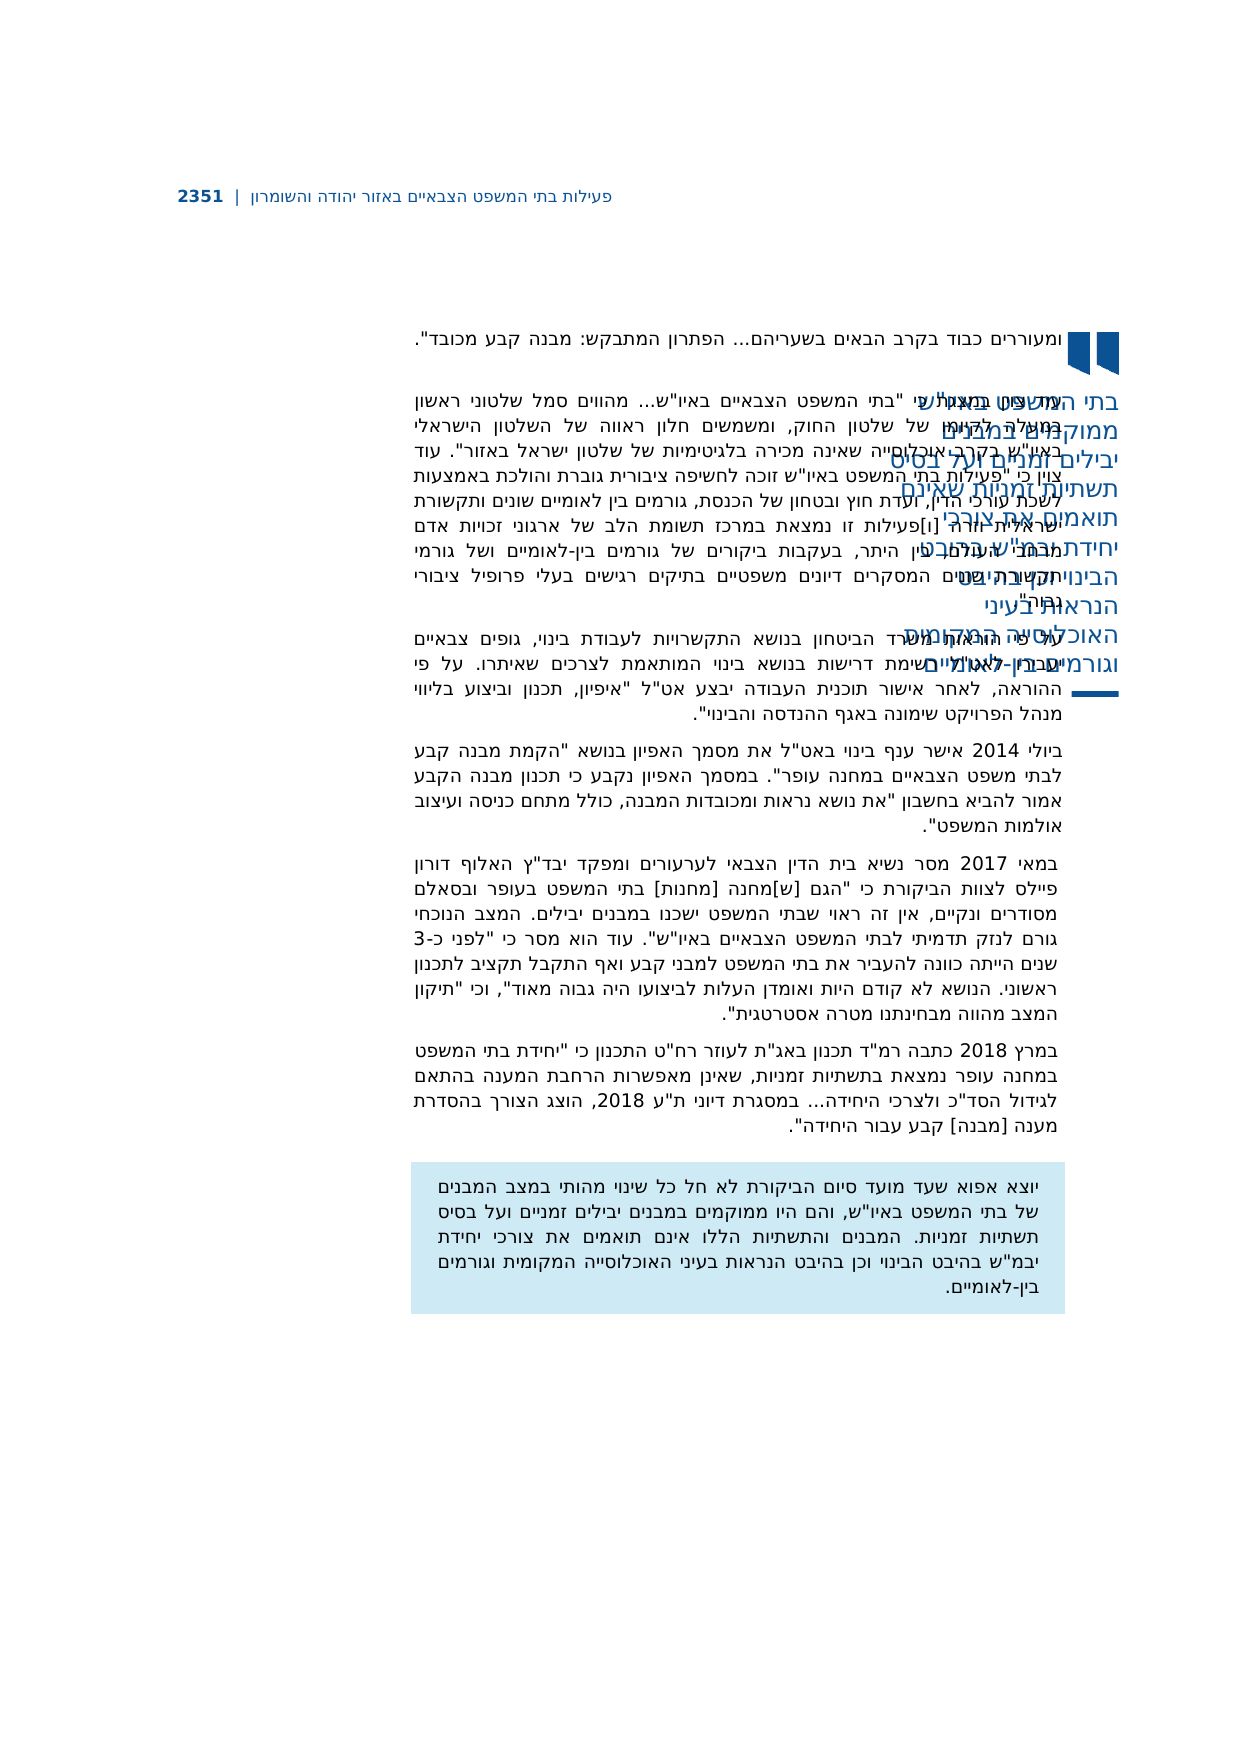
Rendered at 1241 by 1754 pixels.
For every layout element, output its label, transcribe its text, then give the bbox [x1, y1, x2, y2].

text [413, 325, 1063, 375]
text יוצא אפוא שעד מועד סיום הביקורת לא חל כל שינוי מהותי במצב המבנים של בתי המשפט באיו"ש, והם היו ממוקמים במבנים יבילים זמניים ועל בסיס תשתיות זמניות. המבנים והתשתיות הללו אינם תואמים את צורכי יחידת יבמ"ש בהיבט הבינוי וכן בהיבט הנראות בעיני האוכלוסייה המקומית וגורמים בין-לאומיים. [414, 1166, 1062, 1311]
picture [1071, 691, 1119, 697]
text על פי הוראות משרד הביטחון בנושא התקשרויות לעבודת בינוי, גופים צבאיים יעבירו לאט"ל רשימת דרישות בנושא בינוי המותאמת לצרכים שאיתרו. על פי ההוראה, לאחר אישור תוכנית העבודה יבצע אט"ל "איפיון, תכנון וביצוע בליווי מנהל הפרויקט שימונה באגף ההנדסה והבינוי". [413, 625, 1063, 725]
picture [1067, 332, 1119, 375]
text ביולי 2014 אישר ענף בינוי באט"ל את מסמך האפיון בנושא "הקמת מבנה קבע לבתי משפט הצבאיים במחנה עופר". במסמך האפיון נקבע כי תכנון מבנה הקבע אמור להביא בחשבון "את נושא נראות ומכובדות המבנה, כולל מתחם כניסה ועיצוב אולמות המשפט". [413, 737, 1063, 837]
text במרץ 2018 כתבה רמ"ד תכנון באג"ת לעוזר רח"ט התכנון כי "יחידת בתי המשפט במחנה עופר נמצאת בתשתיות זמניות, שאינן מאפשרות הרחבת המענה בהתאם לגידול הסד"כ ולצרכי היחידה... במסגרת דיוני ת"ע 2018, הוצג הצורך בהסדרת מענה [מבנה] קבע עבור היחידה". [413, 1037, 1058, 1137]
text במאי 2017 מסר נשיא בית הדין הצבאי לערעורים ומפקד יבד"ץ האלוף דורון פיילס לצוות הביקורת כי "הגם [ש]מחנה [מחנות] בתי המשפט בעופר ובסאלם מסודרים ונקיים, אין זה ראוי שבתי המשפט ישכנו במבנים יבילים. המצב הנוכחי גורם לנזק תדמיתי לבתי המשפט הצבאיים באיו"ש". עוד הוא מסר כי "לפני כ-3 שנים הייתה כוונה להעביר את בתי המשפט למבני קבע ואף התקבל תקציב לתכנון ראשוני. הנושא לא קודם היות ואומדן העלות לביצועו היה גבוה מאוד", וכי "תיקון המצב מהווה מבחינתנו מטרה אסטרטגית". [413, 850, 1058, 1025]
text עוד צוין במצגת כי "בתי המשפט הצבאיים באיו"ש... מהווים סמל שלטוני ראשון במעלה לקיומו של שלטון החוק, ומשמשים חלון ראווה של השלטון הישראלי באיו"ש בקרב אוכלוסייה שאינה מכירה בלגיטימיות של שלטון ישראל באזור". עוד צוין כי "פעילות בתי המשפט באיו"ש זוכה לחשיפה ציבורית גוברת והולכת באמצעות לשכת עורכי הדין, ועדת חוץ ובטחון של הכנסת, גורמים בין לאומיים שונים ותקשורת ישראלית וזרה [ו]פעילות זו נמצאת במרכז תשומת הלב של ארגוני זכויות אדם מרחבי העולם, בין היתר, בעקבות ביקורים של גורמים בין-לאומיים ושל גורמי תקשורת שונים המסקרים דיונים משפטיים בתיקים רגישים בעלי פרופיל ציבורי גבוה". [413, 387, 1063, 612]
